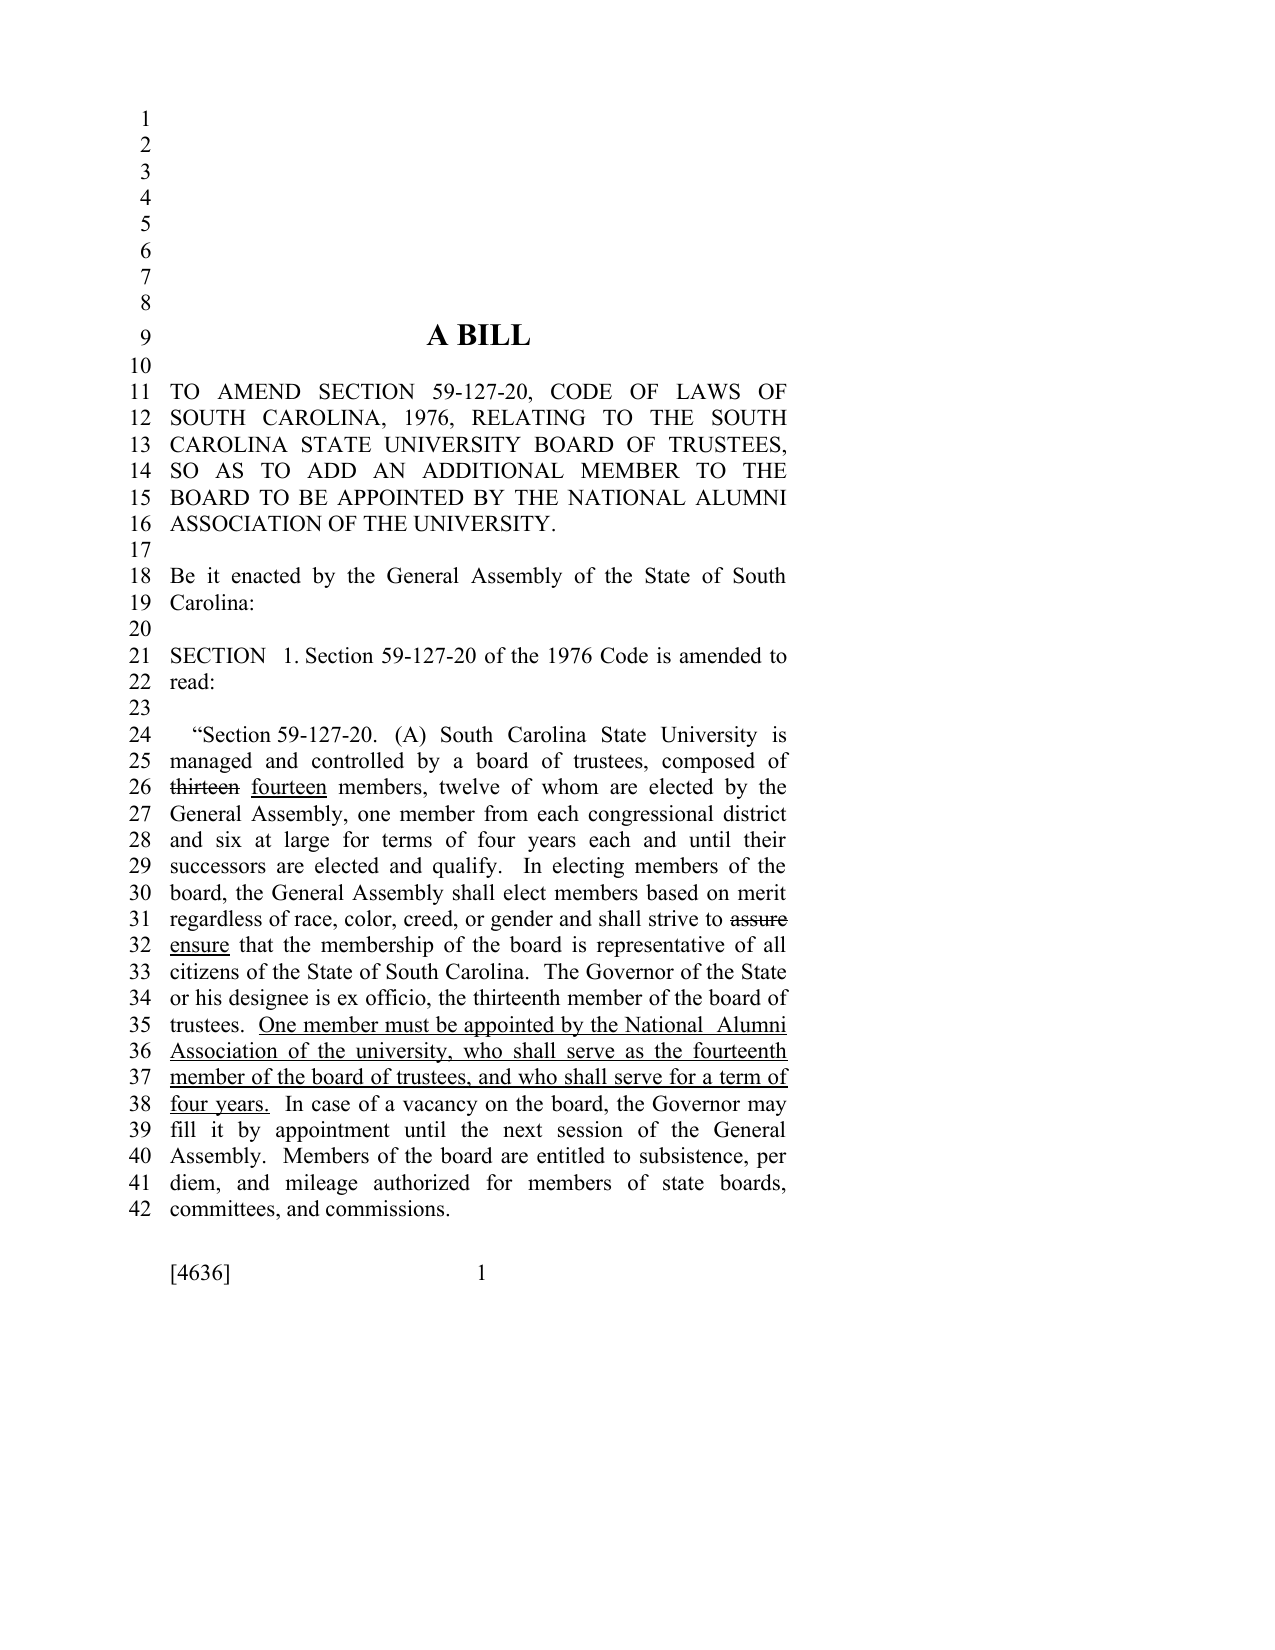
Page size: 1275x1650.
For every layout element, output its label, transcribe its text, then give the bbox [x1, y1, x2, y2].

text A BILL [169, 316, 787, 352]
text “Section 59-127-20. (A) South Carolina State University is managed and controlled by a board of trustees, composed of thirteen fourteen members, twelve of whom are elected by the General Assembly, one member from each congressional district and six at large for terms of four years each and until their successors are elected and qualify. In electing members of the board, the General Assembly shall elect members based on merit regardless of race, color, creed, or gender and shall strive to assure ensure that the membership of the board is representative of all citizens of the State of South Carolina. The Governor of the State or his designee is ex officio, the thirteenth member of the board of trustees. One member must be appointed by the National Alumni Association of the university, who shall serve as the fourteenth member of the board of trustees, and who shall serve for a term of four years. In case of a vacancy on the board, the Governor may fill it by appointment until the next session of the General Assembly. Members of the board are entitled to subsistence, per diem, and mileage authorized for members of state boards, committees, and commissions. [169, 1087, 787, 1221]
text SECTION 1. Section 59-127-20 of the 1976 Code is amended to read: [169, 642, 787, 694]
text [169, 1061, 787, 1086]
text “Section 59-127-20. (A) South Carolina State University is managed and controlled by a board of trustees, composed of thirteen fourteen members, twelve of whom are elected by the General Assembly, one member from each congressional district and six at large for terms of four years each and until their successors are elected and qualify. In electing members of the board, the General Assembly shall elect members based on merit regardless of race, color, creed, or gender and shall strive to assure ensure that the membership of the board is representative of all citizens of the State of South Carolina. The Governor of the State or his designee is ex officio, the thirteenth member of the board of trustees. One member must be appointed by the National Alumni Association of the university, who shall serve as the fourteenth member of the board of trustees, and who shall serve for a term of four years. In case of a vacancy on the board, the Governor may fill it by appointment until the next session of the General Assembly. Members of the board are entitled to subsistence, per diem, and mileage authorized for members of state boards, committees, and commissions. [169, 721, 787, 1060]
text TO AMEND SECTION 59-127-20, CODE OF LAWS OF SOUTH CAROLINA, 1976, RELATING TO THE SOUTH CAROLINA STATE UNIVERSITY BOARD OF TRUSTEES, SO AS TO ADD AN ADDITIONAL MEMBER TO THE BOARD TO BE APPOINTED BY THE NATIONAL ALUMNI ASSOCIATION OF THE UNIVERSITY. [169, 378, 787, 536]
text Be it enacted by the General Assembly of the State of South Carolina: [169, 563, 787, 615]
